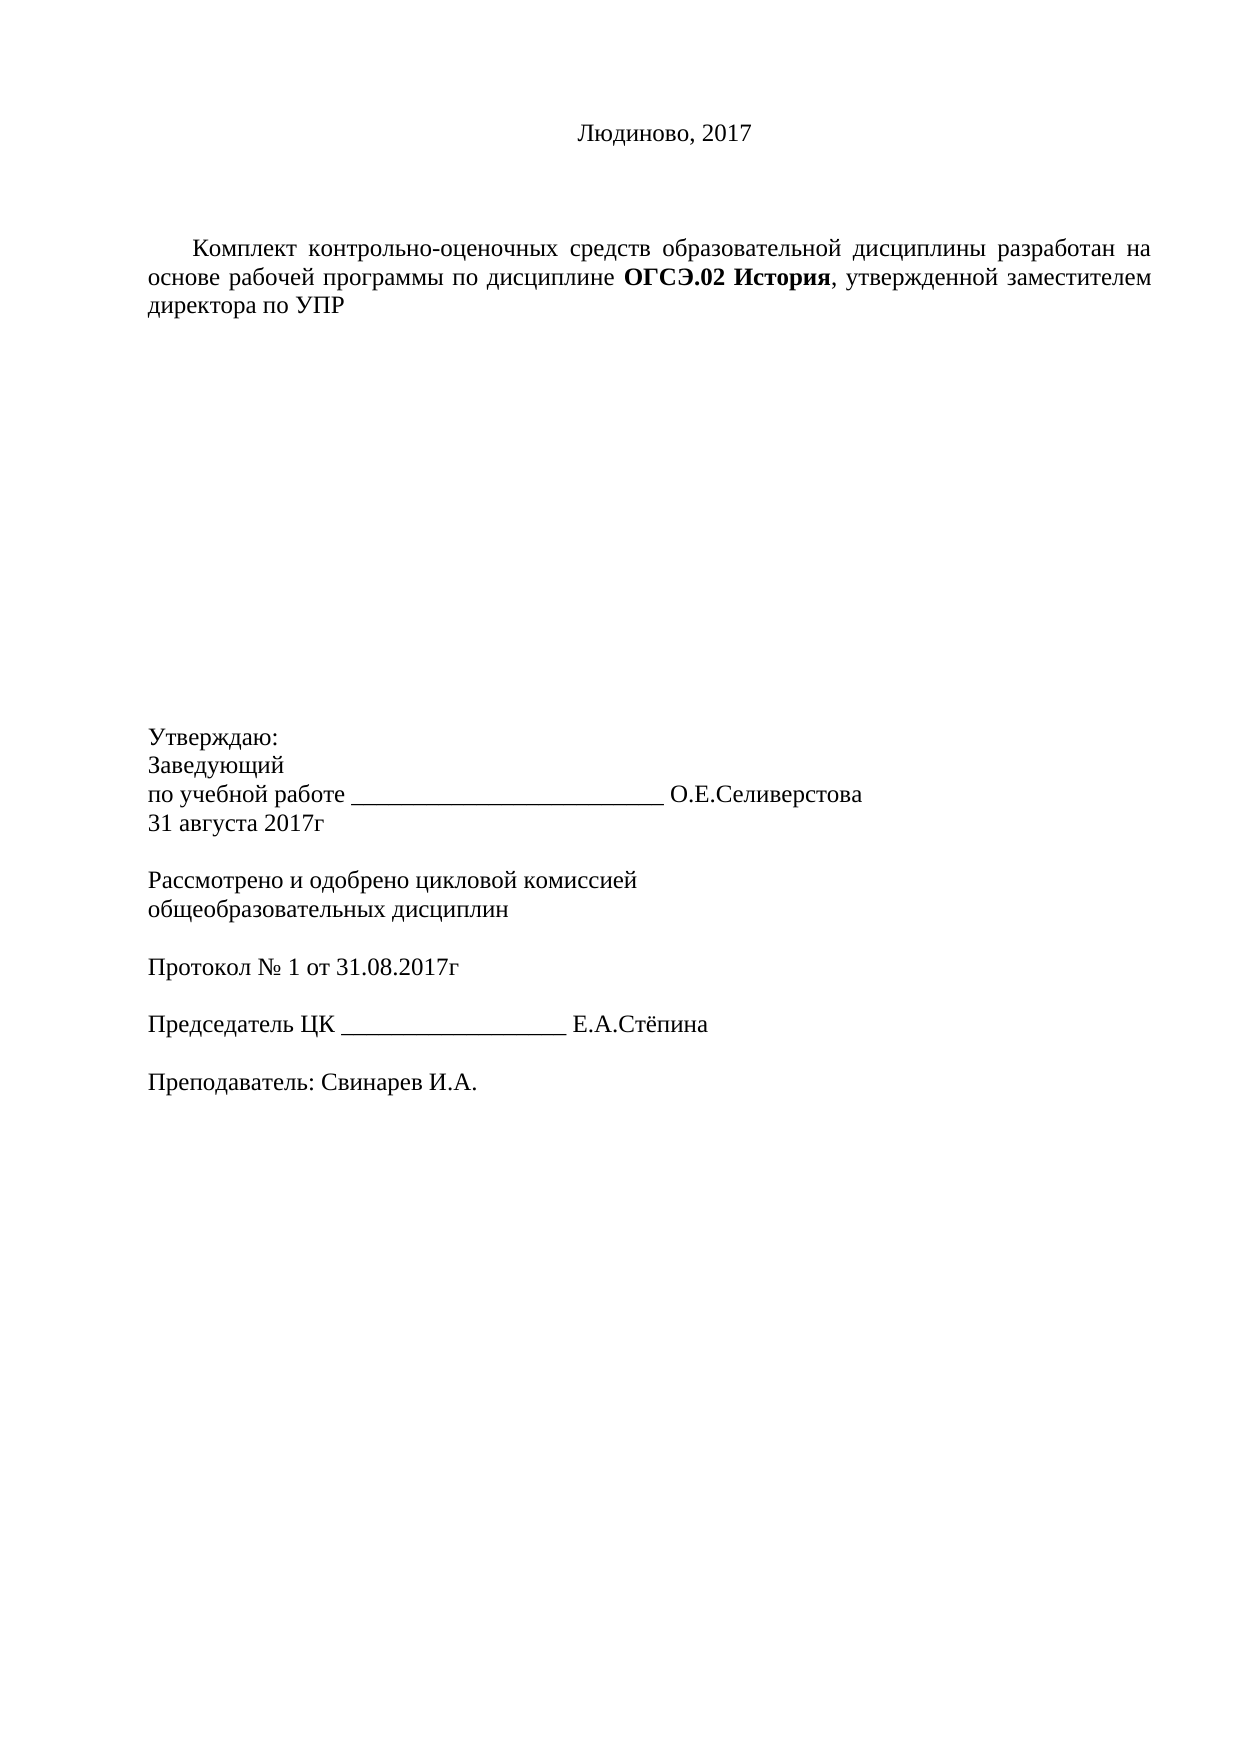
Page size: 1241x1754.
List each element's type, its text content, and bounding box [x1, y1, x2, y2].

text Рассмотрено и одобрено цикловой комиссией [148, 866, 1152, 894]
text Председатель ЦК __________________ Е.А.Стёпина [148, 1009, 1152, 1038]
text Людиново, 2017 [177, 118, 1152, 147]
text 31 августа 2017г [148, 808, 1152, 837]
text Преподаватель: Свинарев И.А. [148, 1067, 1152, 1096]
text Заведующий [148, 751, 1152, 779]
text общеобразовательных дисциплин [148, 894, 1152, 923]
text Комплект контрольно-оценочных средств образовательной дисциплины разработан на основе рабочей программы по дисциплине ОГСЭ.02 История, утвержденной заместителем директора по УПР [148, 233, 1152, 319]
text Утверждаю: [148, 722, 1152, 751]
text Протокол № 1 от 31.08.2017г [148, 952, 1152, 981]
text по учебной работе _________________________ О.Е.Селиверстова [148, 779, 1152, 808]
